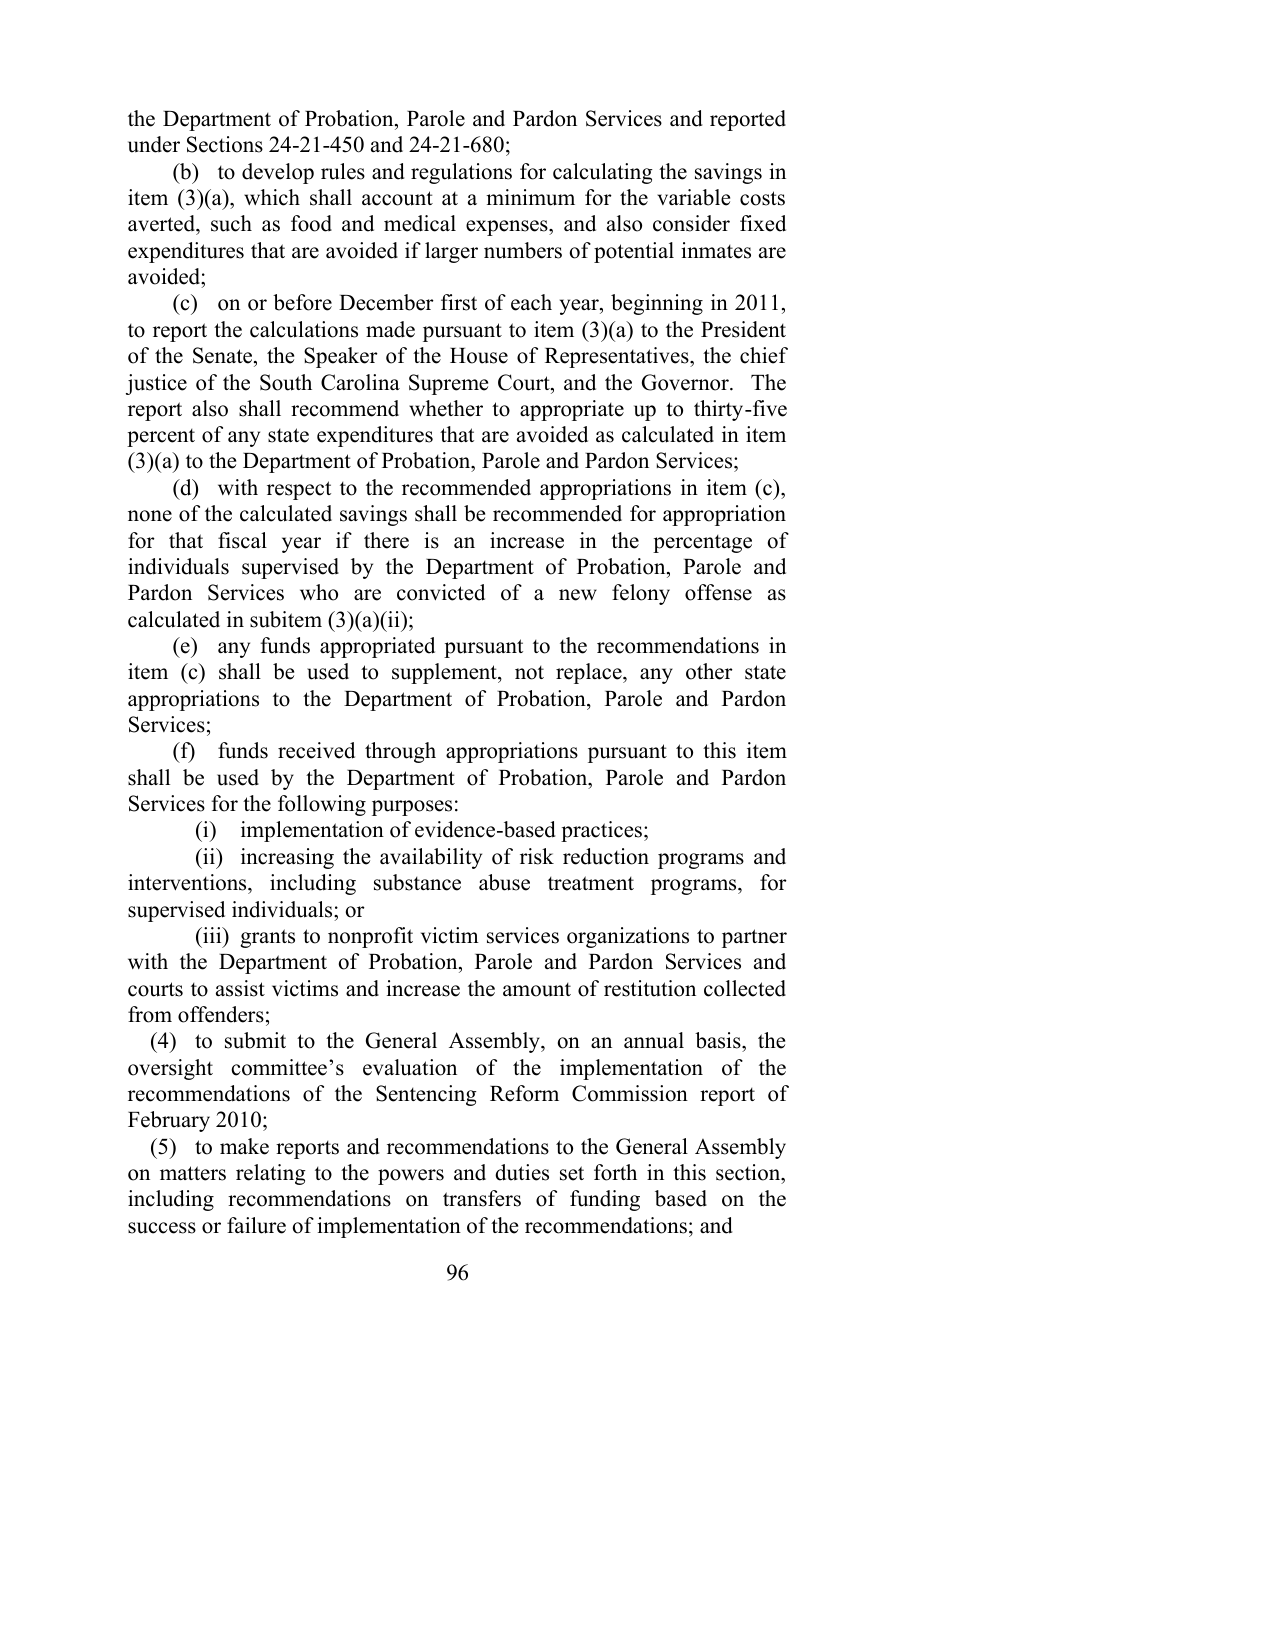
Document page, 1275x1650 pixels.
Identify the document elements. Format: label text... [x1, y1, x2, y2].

text (f) funds received through appropriations pursuant to this item shall be used by the Department of Probation, Parole and Pardon Services for the following purposes: [127, 737, 787, 817]
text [127, 105, 787, 158]
text (4) to submit to the General Assembly, on an annual basis, the oversight committee’s evaluation of the implementation of the recommendations of the Sentencing Reform Commission report of February 2010; [127, 1027, 787, 1133]
text (ii) increasing the availability of risk reduction programs and interventions, including substance abuse treatment programs, for supervised individuals; or [127, 843, 787, 922]
text (d) with respect to the recommended appropriations in item (c), none of the calculated savings shall be recommended for appropriation for that fiscal year if there is an increase in the percentage of individuals supervised by the Department of Probation, Parole and Pardon Services who are convicted of a new felony offense as calculated in subitem (3)(a)(ii); [127, 474, 787, 632]
text (e) any funds appropriated pursuant to the recommendations in item (c) shall be used to supplement, not replace, any other state appropriations to the Department of Probation, Parole and Pardon Services; [127, 632, 787, 737]
text (iii) grants to nonprofit victim services organizations to partner with the Department of Probation, Parole and Pardon Services and courts to assist victims and increase the amount of restitution collected from offenders; [127, 922, 787, 1027]
text (i) implementation of evidence-based practices; [127, 817, 787, 843]
text (b) to develop rules and regulations for calculating the savings in item (3)(a), which shall account at a minimum for the variable costs averted, such as food and medical expenses, and also consider fixed expenditures that are avoided if larger numbers of potential inmates are avoided; [127, 158, 787, 289]
text (c) on or before December first of each year, beginning in 2011, to report the calculations made pursuant to item (3)(a) to the President of the Senate, the Speaker of the House of Representatives, the chief justice of the South Carolina Supreme Court, and the Governor. The report also shall recommend whether to appropriate up to thirty-five percent of any state expenditures that are avoided as calculated in item (3)(a) to the Department of Probation, Parole and Pardon Services; [127, 289, 787, 474]
text (5) to make reports and recommendations to the General Assembly on matters relating to the powers and duties set forth in this section, including recommendations on transfers of funding based on the success or failure of implementation of the recommendations; and [127, 1133, 787, 1238]
